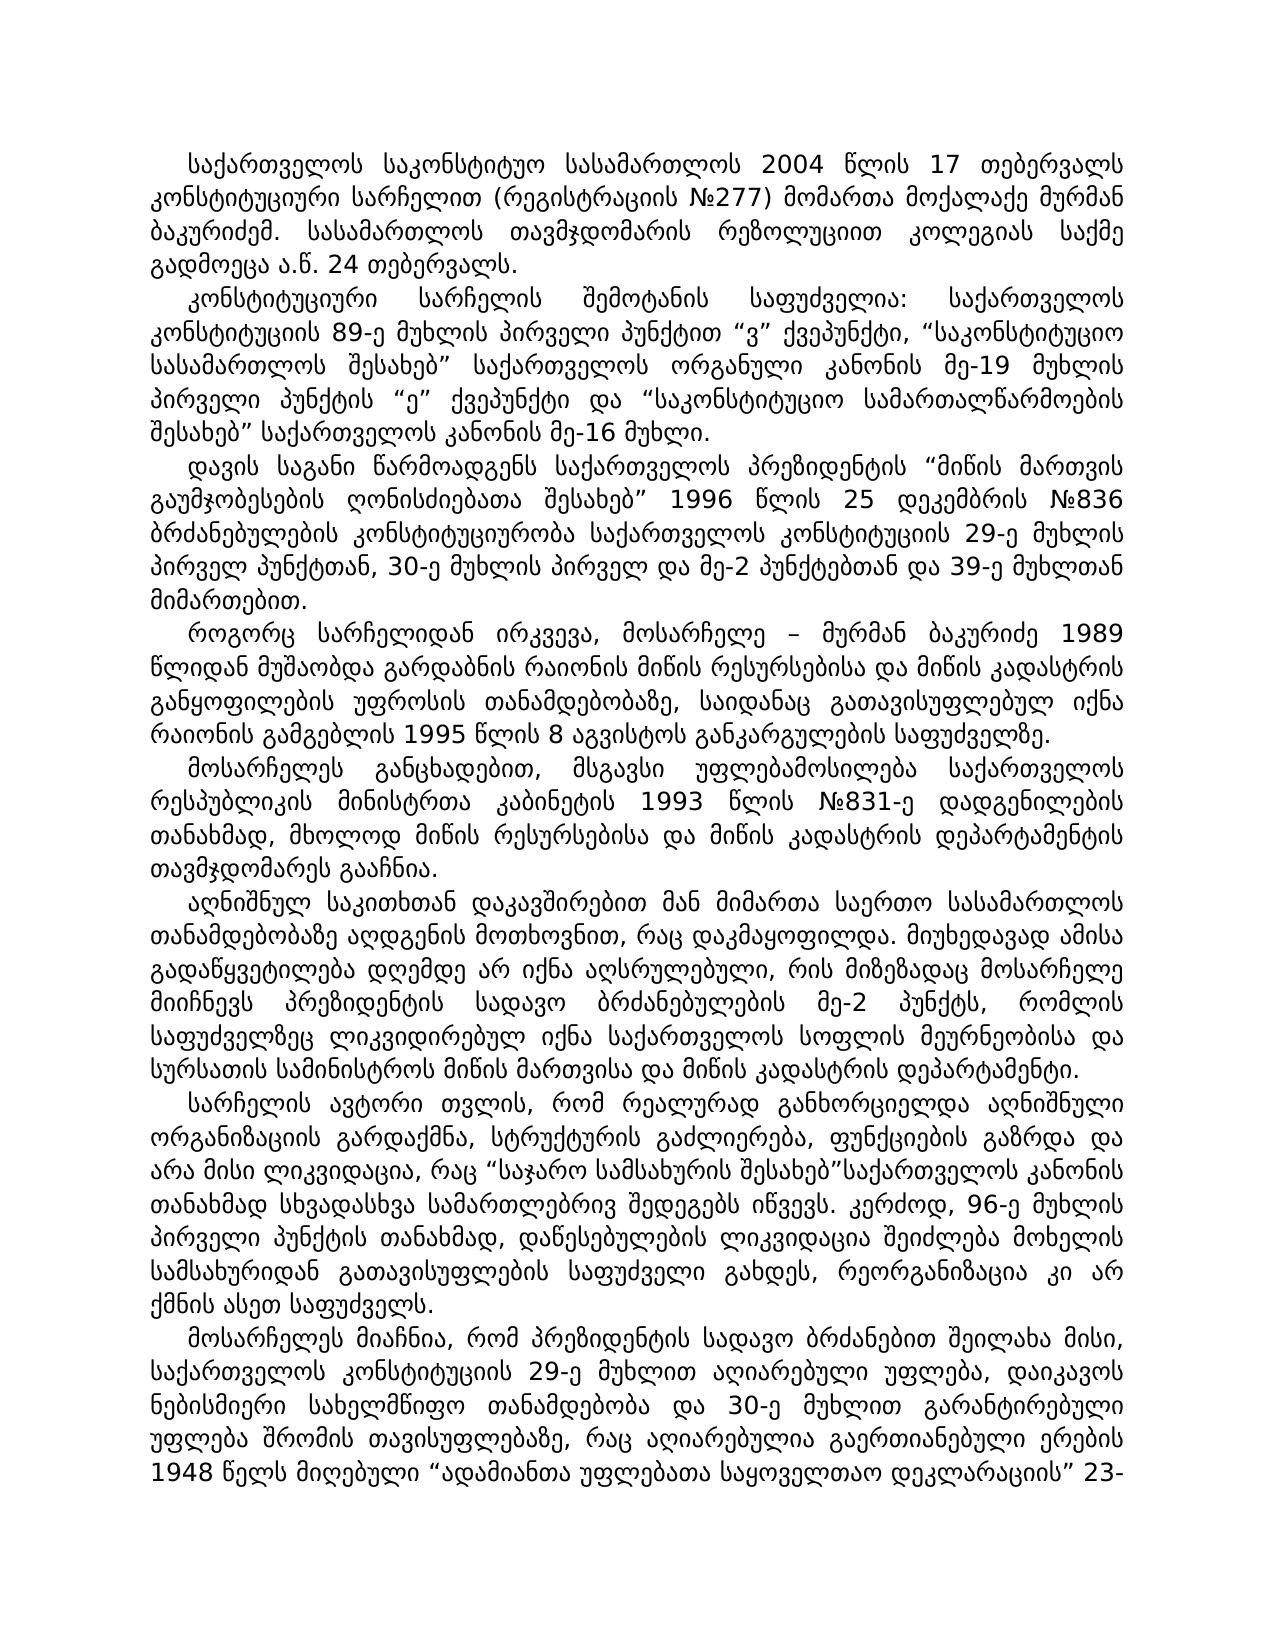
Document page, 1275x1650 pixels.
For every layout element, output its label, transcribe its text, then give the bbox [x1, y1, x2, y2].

text მოსარჩელეს განცხადებით, მსგავსი უფლებამოსილება საქართველოს რესპუბლიკის მინისტრთა კაბინეტის 1993 წლის №831-ე დადგენილების თანახმად, მხოლოდ მიწის რესურსებისა და მიწის კადასტრის დეპარტამენტის თავმჯდომარეს გააჩნია. [150, 754, 1125, 883]
text სარჩელის ავტორი თვლის, რომ რეალურად განხორციელდა აღნიშნული ორგანიზაციის გარდაქმნა, სტრუქტურის გაძლიერება, ფუნქციების გაზრდა და არა მისი ლიკვიდაცია, რაც “საჯარო სამსახურის შესახებ”საქართველოს კანონის თანახმად სხვადასხვა სამართლებრივ შედეგებს იწვევს. კერძოდ, 96-ე მუხლის პირველი პუნქტის თანახმად, დაწესებულების ლიკვიდაცია შეიძლება მოხელის სამსახურიდან გათავისუფლების საფუძველი გახდეს, რეორგანიზაცია კი არ ქმნის ასეთ საფუძველს. [150, 1089, 1125, 1319]
text აღნიშნულ საკითხთან დაკავშირებით მან მიმართა საერთო სასამართლოს თანამდებობაზე აღდგენის მოთხოვნით, რაც დაკმაყოფილდა. მიუხედავად ამისა გადაწყვეტილება დღემდე არ იქნა აღსრულებული, რის მიზეზადაც მოსარჩელე მიიჩნევს პრეზიდენტის სადავო ბრძანებულების მე-2 პუნქტს, რომლის საფუძველზეც ლიკვიდირებულ იქნა საქართველოს სოფლის მეურნეობისა და სურსათის სამინისტროს მიწის მართვისა და მიწის კადასტრის დეპარტამენტი. [150, 888, 1125, 1085]
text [150, 1324, 1125, 1487]
text როგორც სარჩელიდან ირკვევა, მოსარჩელე – მურმან ბაკურიძე 1989 წლიდან მუშაობდა გარდაბნის რაიონის მიწის რესურსებისა და მიწის კადასტრის განყოფილების უფროსის თანამდებობაზე, საიდანაც გათავისუფლებულ იქნა რაიონის გამგებლის 1995 წლის 8 აგვისტოს განკარგულების საფუძველზე. [150, 619, 1125, 749]
text დავის საგანი წარმოადგენს საქართველოს პრეზიდენტის “მიწის მართვის გაუმჯობესების ღონისძიებათა შესახებ” 1996 წლის 25 დეკემბრის №836 ბრძანებულების კონსტიტუციურობა საქართველოს კონსტიტუციის 29-ე მუხლის პირველ პუნქტთან, 30-ე მუხლის პირველ და მე-2 პუნქტებთან და 39-ე მუხლთან მიმართებით. [150, 452, 1125, 615]
text საქართველოს საკონსტიტუო სასამართლოს 2004 წლის 17 თებერვალს კონსტიტუციური სარჩელით (რეგისტრაციის №277) მომართა მოქალაქე მურმან ბაკურიძემ. სასამართლოს თავმჯდომარის რეზოლუციით კოლეგიას საქმე გადმოეცა ა.წ. 24 თებერვალს. [150, 150, 1125, 280]
text კონსტიტუციური სარჩელის შემოტანის საფუძველია: საქართველოს კონსტიტუციის 89-ე მუხლის პირველი პუნქტით “ვ” ქვეპუნქტი, “საკონსტიტუციო სასამართლოს შესახებ” საქართველოს ორგანული კანონის მე-19 მუხლის პირველი პუნქტის “ე” ქვეპუნქტი და “საკონსტიტუციო სამართალწარმოების შესახებ” საქართველოს კანონის მე-16 მუხლი. [150, 284, 1125, 447]
